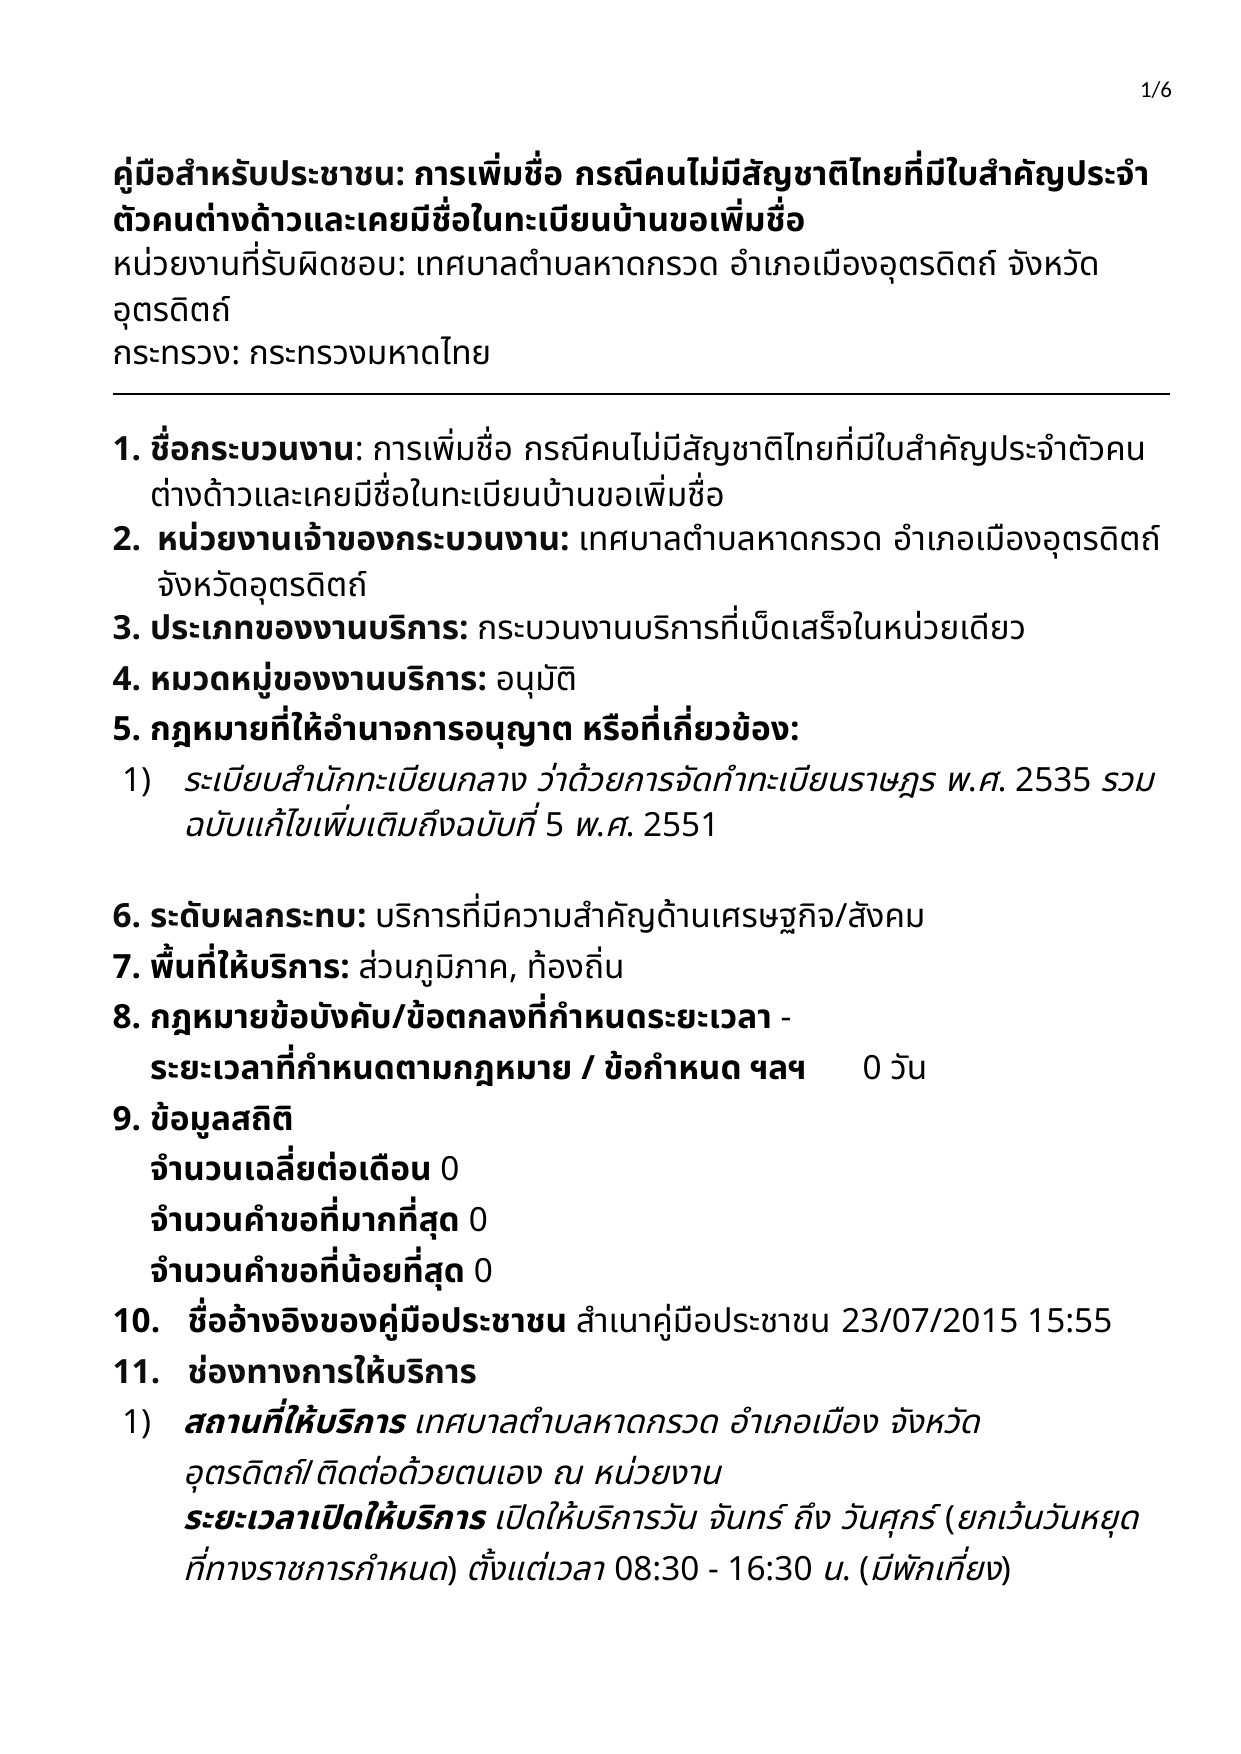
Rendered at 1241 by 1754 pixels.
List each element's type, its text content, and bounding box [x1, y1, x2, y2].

list ช่องทางการให้บริการ [112, 1348, 1172, 1398]
list กฎหมายข้อบังคับ/ข้อตกลงที่กำหนดระยะเวลา - [112, 993, 1172, 1044]
text จำนวนคำขอที่น้อยที่สุด 0 [112, 1246, 1172, 1297]
text คู่มือสำหรับประชาชน: การเพิ่มชื่อ กรณีคนไม่มีสัญชาติไทยที่มีใบสำคัญประจำตัวคนต่างด้าวและเคยมีชื่อในทะเบียนบ้านขอเพิ่มชื่อ [112, 150, 1172, 239]
text ระยะเวลาที่กำหนดตามกฎหมาย / ข้อกำหนด ฯลฯ 0 วัน [150, 1044, 1172, 1094]
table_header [171, 1398, 1176, 1590]
table_header ระเบียบสำนักทะเบียนกลาง ว่าด้วยการจัดทำทะเบียนราษฎร พ.ศ. 2535 รวมฉบับแก้ไขเพิ่มเติมถึงฉบับที่ 5 พ.ศ. 2551 [171, 756, 1176, 892]
text หน่วยงานที่รับผิดชอบ: เทศบาลตำบลหาดกรวด อำเภอเมืองอุตรดิตถ์ จังหวัดอุตรดิตถ์ [112, 239, 1172, 329]
list ชื่ออ้างอิงของคู่มือประชาชน สำเนาคู่มือประชาชน 23/07/2015 15:55 [112, 1297, 1172, 1348]
table_header 1) [101, 756, 171, 892]
list พื้นที่ให้บริการ: ส่วนภูมิภาค, ท้องถิ่น [112, 943, 1172, 993]
text จำนวนเฉลี่ยต่อเดือน 0 [112, 1145, 1172, 1196]
text จำนวนคำขอที่มากที่สุด 0 [112, 1196, 1172, 1246]
list หน่วยงานเจ้าของกระบวนงาน: เทศบาลตำบลหาดกรวด อำเภอเมืองอุตรดิตถ์ จังหวัดอุตรดิตถ์ [112, 514, 1172, 604]
list ประเภทของงานบริการ: กระบวนงานบริการที่เบ็ดเสร็จในหน่วยเดียว [112, 604, 1172, 654]
list ระดับผลกระทบ: บริการที่มีความสำคัญด้านเศรษฐกิจ/สังคม [112, 892, 1172, 943]
list กฎหมายที่ให้อำนาจการอนุญาต หรือที่เกี่ยวข้อง: [112, 705, 1172, 756]
list ข้อมูลสถิติ [112, 1094, 1172, 1145]
list ชื่อกระบวนงาน: การเพิ่มชื่อ กรณีคนไม่มีสัญชาติไทยที่มีใบสำคัญประจำตัวคนต่างด้าวและเคยมีชื่อในทะเบียนบ้านขอเพิ่มชื่อ [112, 425, 1172, 514]
table_header 1) [101, 1398, 171, 1590]
list หมวดหมู่ของงานบริการ: อนุมัติ [112, 654, 1172, 705]
text กระทรวง: กระทรวงมหาดไทย [112, 329, 1172, 379]
